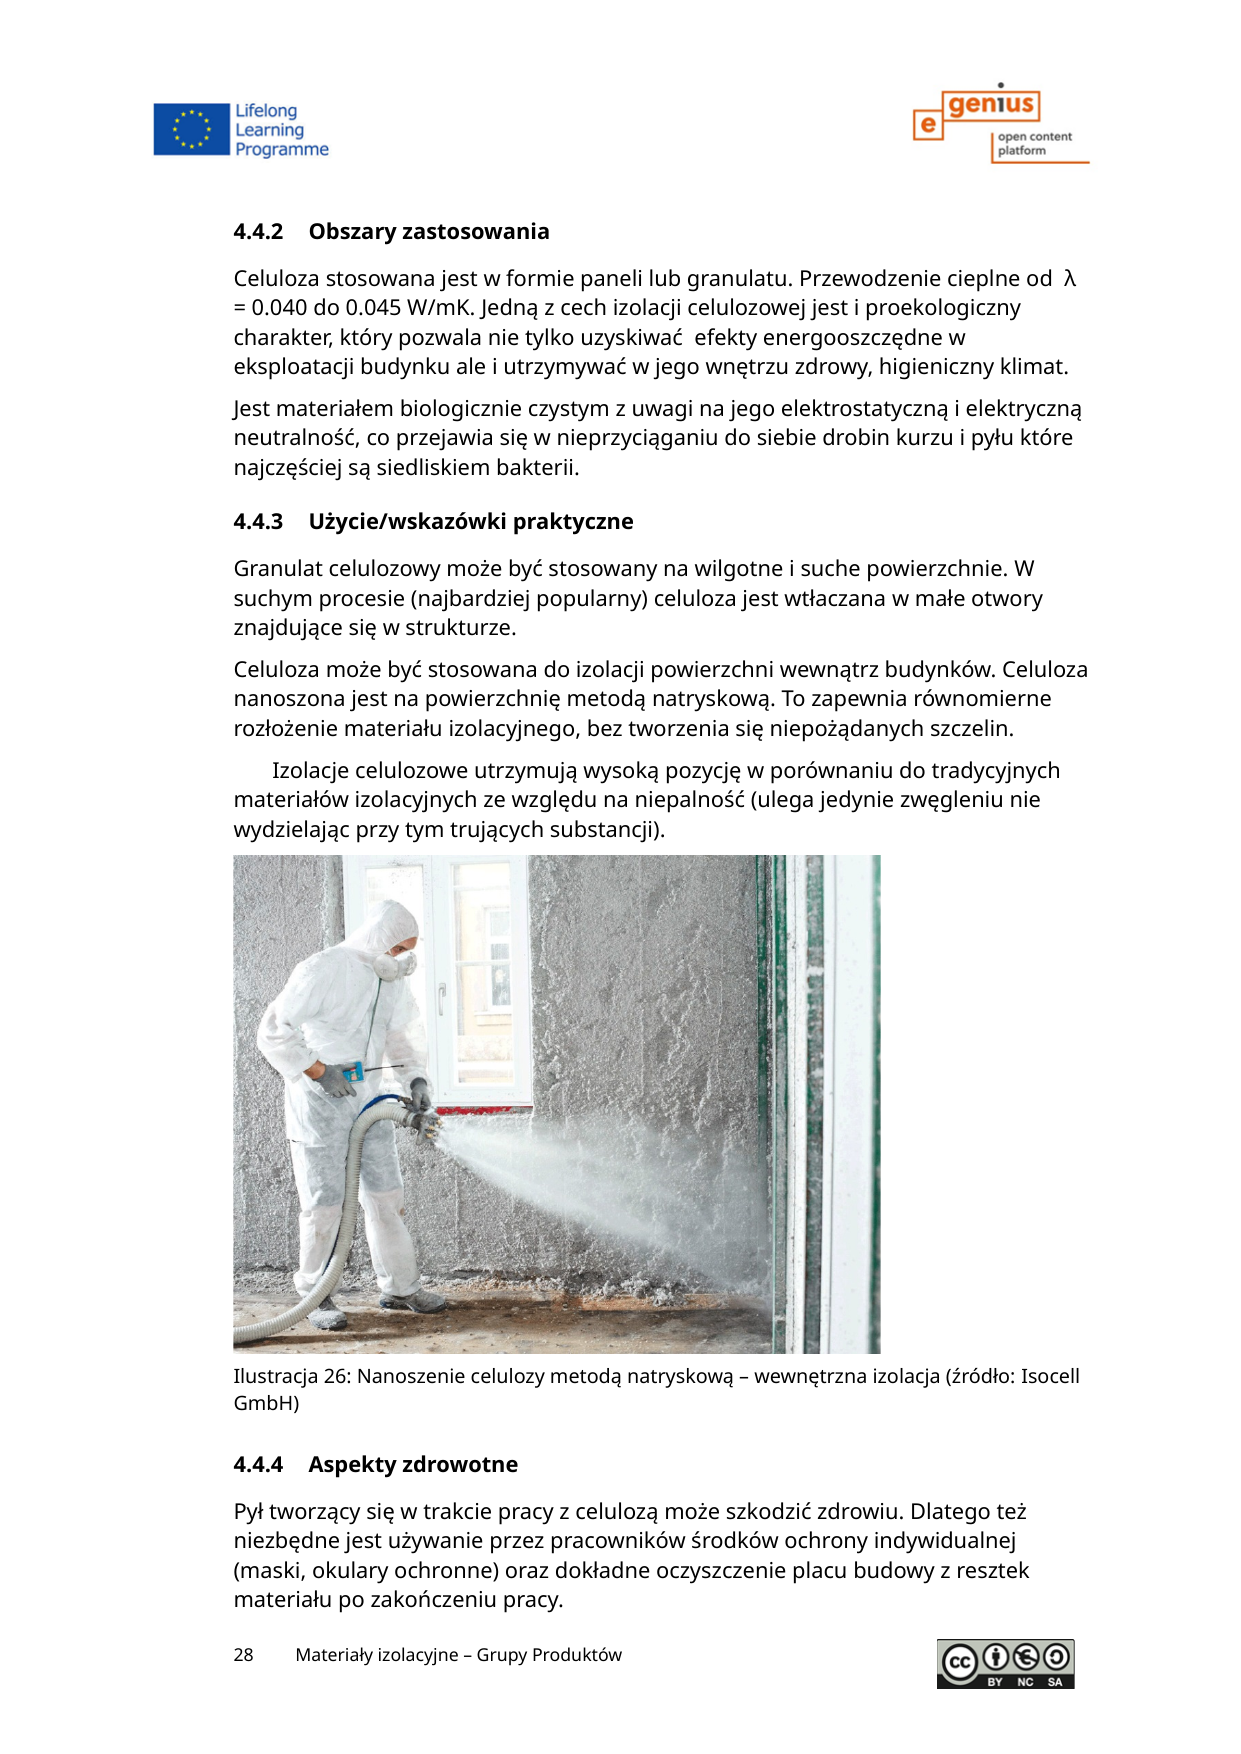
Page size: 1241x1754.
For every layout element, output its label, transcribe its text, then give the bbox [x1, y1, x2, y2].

picture [900, 73, 1108, 174]
text Ilustracja 26: Nanoszenie celulozy metodą natryskową – wewnętrzna izolacja (źródło: Isocell GmbH) [233, 1362, 1093, 1416]
picture [147, 96, 345, 174]
subtitle Użycie/wskazówki praktyczne [233, 506, 1093, 536]
text Celuloza może być stosowana do izolacji powierzchni wewnątrz budynków. Celuloza nanoszona jest na powierzchnię metodą natryskową. To zapewnia równomierne rozłożenie materiału izolacyjnego, bez tworzenia się niepożądanych szczelin. [233, 654, 1093, 742]
text Granulat celulozowy może być stosowany na wilgotne i suche powierzchnie. W suchym procesie (najbardziej popularny) celuloza jest wtłaczana w małe otwory znajdujące się w strukturze. [233, 553, 1093, 641]
text Izolacje celulozowe utrzymują wysoką pozycję w porównaniu do tradycyjnych materiałów izolacyjnych ze względu na niepalność (ulega jedynie zwęgleniu nie wydzielając przy tym trujących substancji). [233, 755, 1093, 843]
picture [233, 855, 881, 1354]
subtitle Aspekty zdrowotne [233, 1449, 1093, 1479]
picture [937, 1639, 1075, 1689]
text Jest materiałem biologicznie czystym z uwagi na jego elektrostatyczną i elektryczną neutralność, co przejawia się w nieprzyciąganiu do siebie drobin kurzu i pyłu które najczęściej są siedliskiem bakterii. [233, 393, 1093, 481]
subtitle Obszary zastosowania [233, 216, 1093, 246]
text Celuloza stosowana jest w formie paneli lub granulatu. Przewodzenie cieplne od λ = 0.040 do 0.045 W/mK. Jedną z cech izolacji celulozowej jest i proekologiczny charakter, który pozwala nie tylko uzyskiwać efekty energooszczędne w eksploatacji budynku ale i utrzymywać w jego wnętrzu zdrowy, higieniczny klimat. [233, 262, 1093, 380]
text Pył tworzący się w trakcie pracy z celulozą może szkodzić zdrowiu. Dlatego też niezbędne jest używanie przez pracowników środków ochrony indywidualnej (maski, okulary ochronne) oraz dokładne oczyszczenie placu budowy z resztek materiału po zakończeniu pracy. [233, 1496, 1093, 1614]
